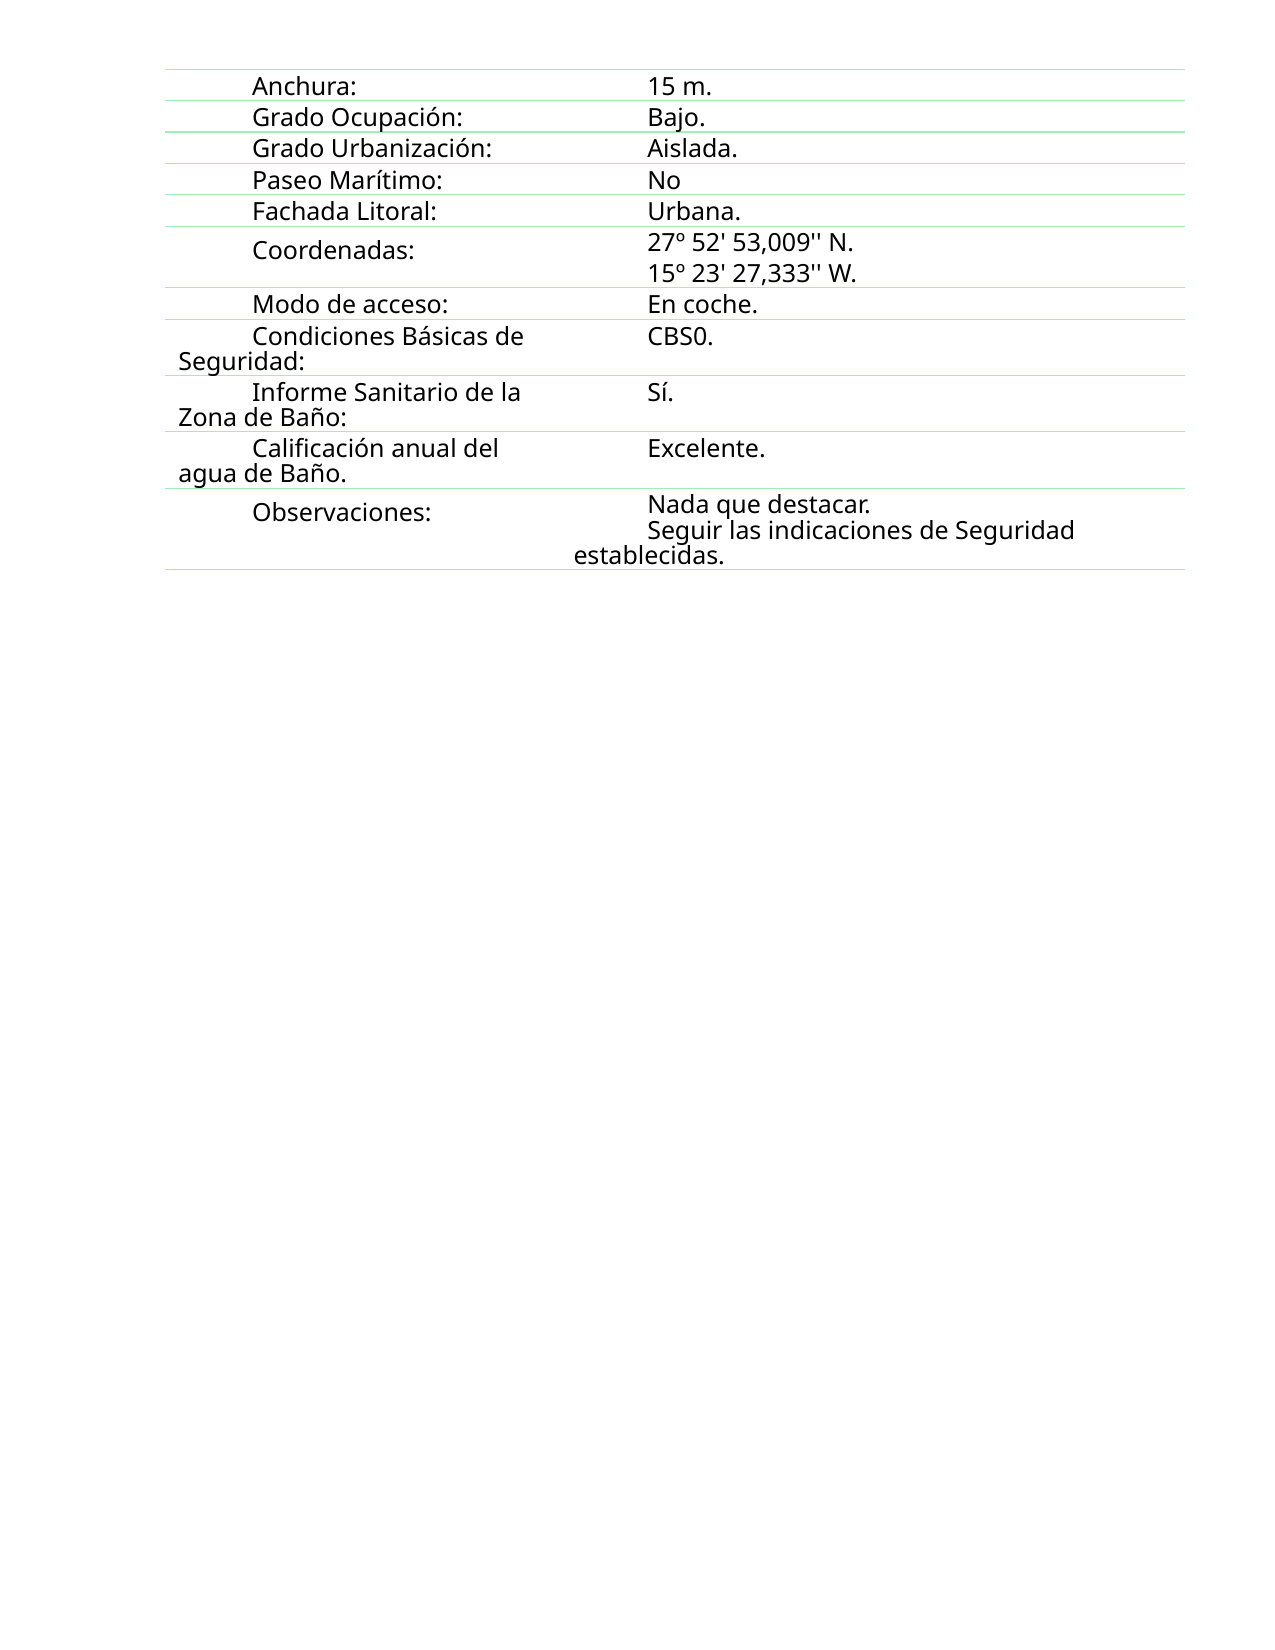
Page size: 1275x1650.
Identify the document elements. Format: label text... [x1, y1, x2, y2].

table_cell Grado Ocupación: [165, 101, 539, 131]
table_cell Coordenadas: [165, 227, 539, 287]
table_cell En coche. [539, 288, 1185, 318]
table_cell Urbana. [539, 195, 1185, 226]
table_cell Modo de acceso: [165, 288, 539, 318]
table_cell Grado Urbanización: [165, 133, 539, 163]
table_cell Calificación anual del agua de Baño. [165, 432, 539, 488]
table_cell Fachada Litoral: [165, 195, 539, 226]
table_cell Informe Sanitario de la Zona de Baño: [165, 376, 539, 431]
table_cell 27º 52' 53,009'' N. 15º 23' 27,333'' W. [539, 227, 1185, 287]
table_cell CBS0. [539, 320, 1185, 375]
table_cell Sí. [539, 376, 1185, 431]
table_cell No [539, 164, 1185, 194]
table_cell Condiciones Básicas de Seguridad: [165, 320, 539, 375]
table_cell Observaciones: [165, 489, 539, 569]
table_cell Nada que destacar. Seguir las indicaciones de Seguridad establecidas. [539, 489, 1185, 569]
table_cell Aislada. [539, 133, 1185, 163]
table_cell 15 m. [539, 70, 1185, 100]
table_cell Paseo Marítimo: [165, 164, 539, 194]
table_cell Excelente. [539, 432, 1185, 488]
table_cell Bajo. [539, 101, 1185, 131]
table_cell Anchura: [165, 70, 539, 100]
